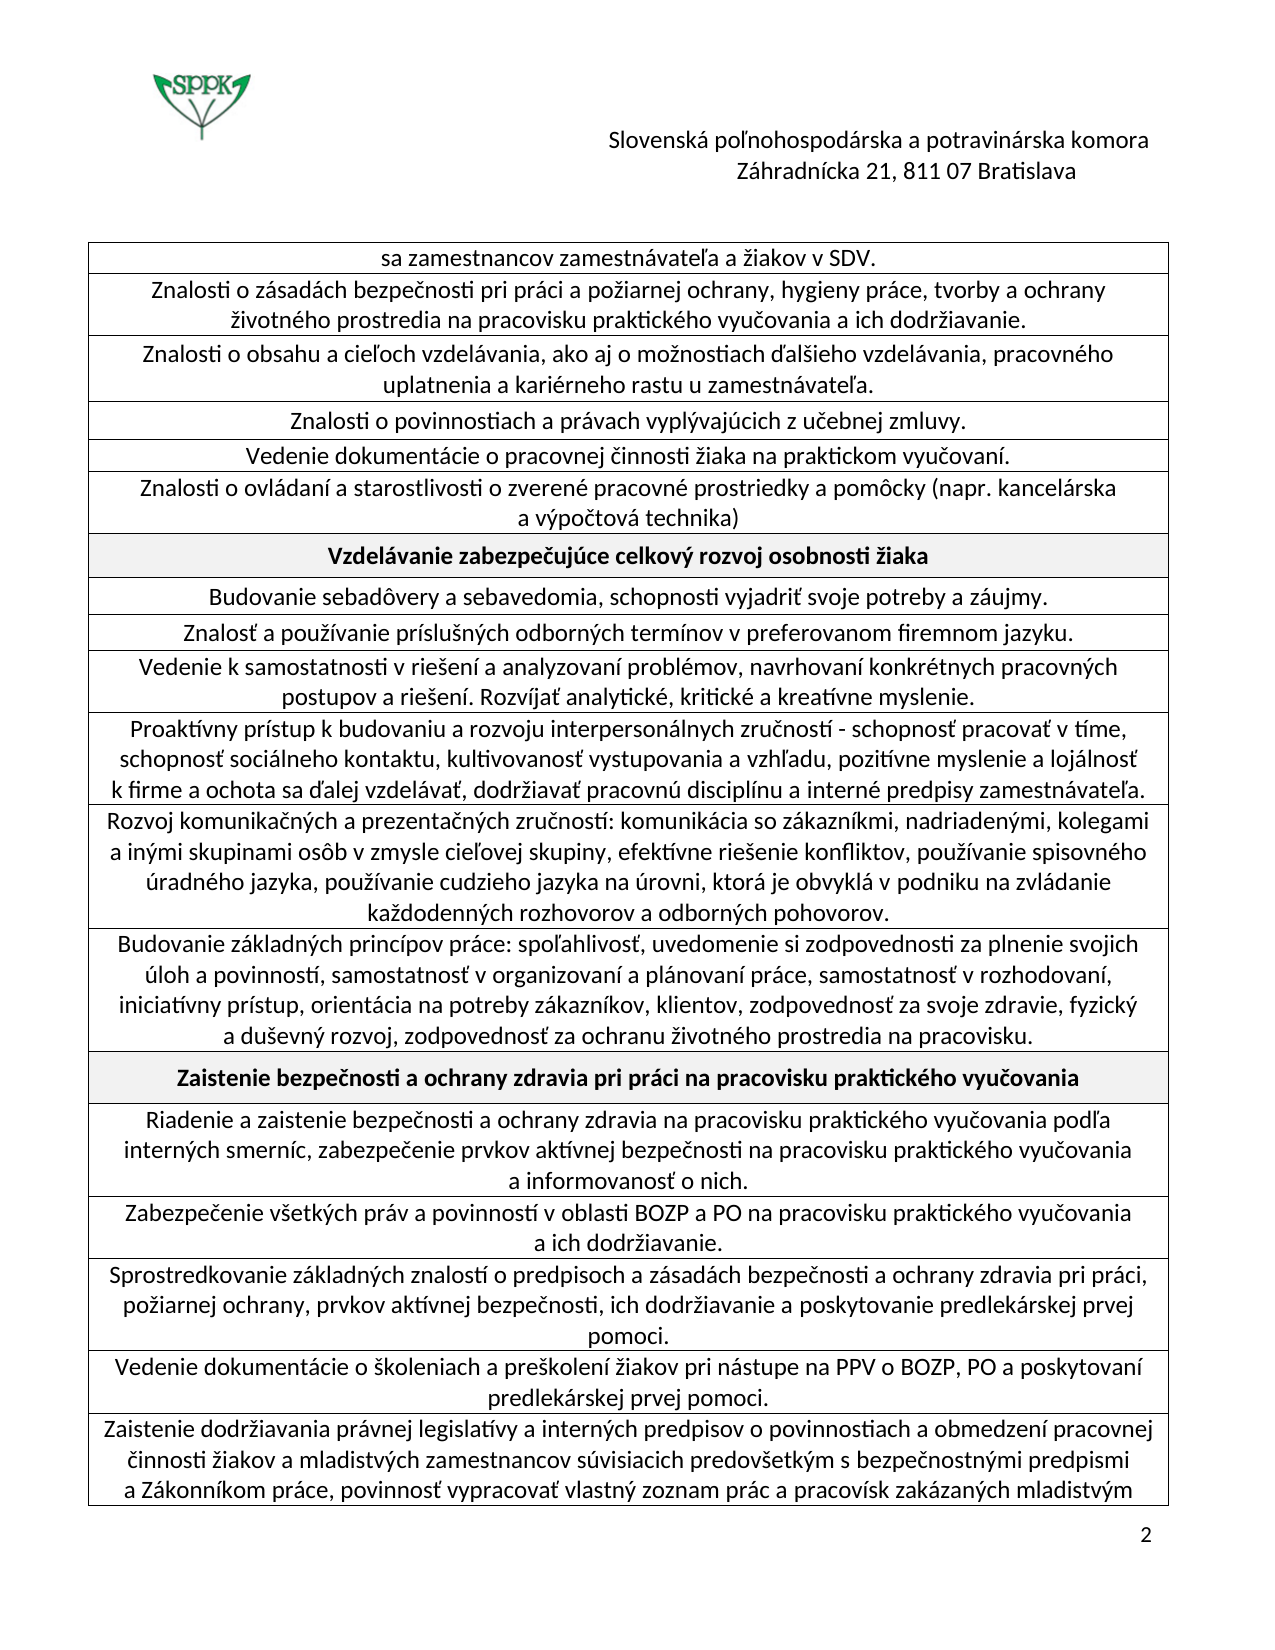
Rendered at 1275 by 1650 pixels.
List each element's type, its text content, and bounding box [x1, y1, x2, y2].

table_cell Budovanie základných princípov práce: spoľahlivosť, uvedomenie si zodpovednosti za plnenie svojich úloh a povinností, samostatnosť v organizovaní a plánovaní práce, samostatnosť v rozhodovaní, iniciatívny prístup, orientácia na potreby zákazníkov, klientov, zodpovednosť za svoje zdravie, fyzický a duševný rozvoj, zodpovednosť za ochranu životného prostredia na pracovisku. [89, 929, 1168, 1051]
table_cell Riadenie a zaistenie bezpečnosti a ochrany zdravia na pracovisku praktického vyučovania podľa interných smerníc, zabezpečenie prvkov aktívnej bezpečnosti na pracovisku praktického vyučovania a informovanosť o nich. [89, 1104, 1168, 1196]
table_cell Znalosti o pracovno-právnych predpisoch zamestnávateľa a ostatných interných predpisoch týkajúcich sa zamestnancov zamestnávateľa a žiakov v SDV. [89, 243, 1168, 273]
table_cell Zabezpečenie všetkých práv a povinností v oblasti BOZP a PO na pracovisku praktického vyučovania a ich dodržiavanie. [89, 1197, 1168, 1258]
table_cell Rozvoj komunikačných a prezentačných zručností: komunikácia so zákazníkmi, nadriadenými, kolegami a inými skupinami osôb v zmysle cieľovej skupiny, efektívne riešenie konfliktov, používanie spisovného úradného jazyka, používanie cudzieho jazyka na úrovni, ktorá je obvyklá v podniku na zvládanie každodenných rozhovorov a odborných pohovorov. [89, 805, 1168, 927]
table_cell Sprostredkovanie základných znalostí o predpisoch a zásadách bezpečnosti a ochrany zdravia pri práci, požiarnej ochrany, prvkov aktívnej bezpečnosti, ich dodržiavanie a poskytovanie predlekárskej prvej pomoci. [89, 1259, 1168, 1350]
table_cell Znalosť a používanie príslušných odborných termínov v preferovanom firemnom jazyku. [89, 615, 1168, 650]
table_cell Znalosti o zásadách bezpečnosti pri práci a požiarnej ochrany, hygieny práce, tvorby a ochrany životného prostredia na pracovisku praktického vyučovania a ich dodržiavanie. [89, 274, 1168, 335]
table_cell Vedenie dokumentácie o pracovnej činnosti žiaka na praktickom vyučovaní. [89, 440, 1168, 471]
table_cell Vedenie dokumentácie o školeniach a preškolení žiakov pri nástupe na PPV o BOZP, PO a poskytovaní predlekárskej prvej pomoci. [89, 1351, 1168, 1412]
table_cell Znalosti o povinnostiach a právach vyplývajúcich z učebnej zmluvy. [89, 402, 1168, 439]
table_cell Znalosti o ovládaní a starostlivosti o zverené pracovné prostriedky a pomôcky (napr. kancelárska a výpočtová technika) [89, 472, 1168, 533]
table_cell Zaistenie bezpečnosti a ochrany zdravia pri práci na pracovisku praktického vyučovania [89, 1052, 1168, 1103]
picture [147, 73, 257, 149]
table_cell Budovanie sebadôvery a sebavedomia, schopnosti vyjadriť svoje potreby a záujmy. [89, 578, 1168, 614]
table_cell Vzdelávanie zabezpečujúce celkový rozvoj osobnosti žiaka [89, 534, 1168, 577]
table_cell Proaktívny prístup k budovaniu a rozvoju interpersonálnych zručností - schopnosť pracovať v tíme, schopnosť sociálneho kontaktu, kultivovanosť vystupovania a vzhľadu, pozitívne myslenie a lojálnosť k firme a ochota sa ďalej vzdelávať, dodržiavať pracovnú disciplínu a interné predpisy zamestnávateľa. [89, 713, 1168, 804]
table_cell Vedenie k samostatnosti v riešení a analyzovaní problémov, navrhovaní konkrétnych pracovných postupov a riešení. Rozvíjať analytické, kritické a kreatívne myslenie. [89, 651, 1168, 712]
table_cell Znalosti o obsahu a cieľoch vzdelávania, ako aj o možnostiach ďalšieho vzdelávania, pracovného uplatnenia a kariérneho rastu u zamestnávateľa. [89, 336, 1168, 401]
